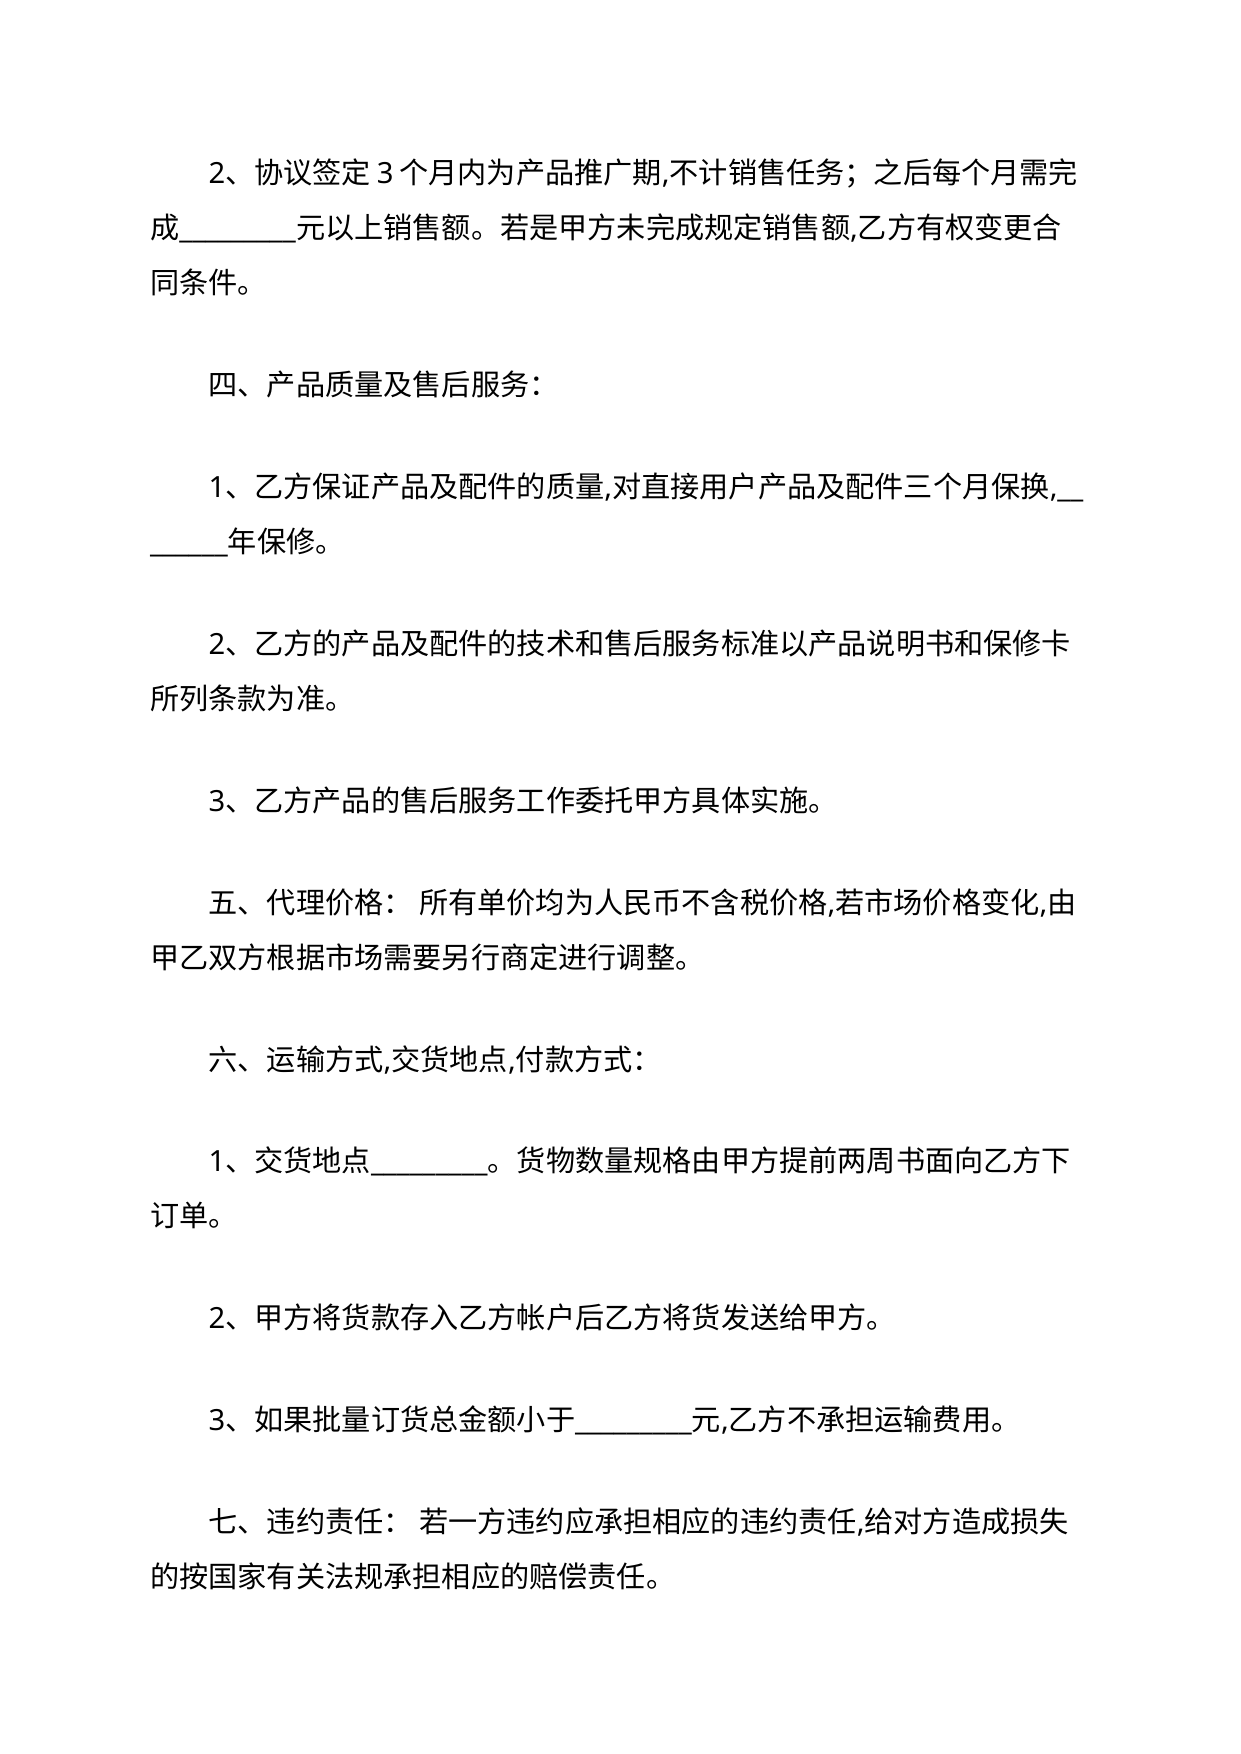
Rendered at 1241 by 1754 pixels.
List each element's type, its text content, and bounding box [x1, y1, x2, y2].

text 3、如果批量订货总金额小于_________元,乙方不承担运输费用。 [150, 1397, 1090, 1439]
text 1、交货地点_________。货物数量规格由甲方提前两周书面向乙方下订单。 [150, 1138, 1090, 1235]
text 1、乙方保证产品及配件的质量,对直接用户产品及配件三个月保换,________年保修。 [150, 463, 1090, 561]
text 五、代理价格： 所有单价均为人民币不含税价格,若市场价格变化,由甲乙双方根据市场需要另行商定进行调整。 [150, 879, 1090, 977]
text 2、乙方的产品及配件的技术和售后服务标准以产品说明书和保修卡所列条款为准。 [150, 621, 1090, 718]
text 2、甲方将货款存入乙方帐户后乙方将货发送给甲方。 [150, 1295, 1090, 1337]
text 七、违约责任： 若一方违约应承担相应的违约责任,给对方造成损失的按国家有关法规承担相应的赔偿责任。 [150, 1499, 1090, 1596]
text 3、乙方产品的售后服务工作委托甲方具体实施。 [150, 777, 1090, 820]
text 六、运输方式,交货地点,付款方式： [150, 1036, 1090, 1078]
text 2、协议签定3个月内为产品推广期,不计销售任务；之后每个月需完成_________元以上销售额。若是甲方未完成规定销售额,乙方有权变更合同条件。 [150, 150, 1090, 302]
text 四、产品质量及售后服务： [150, 362, 1090, 404]
